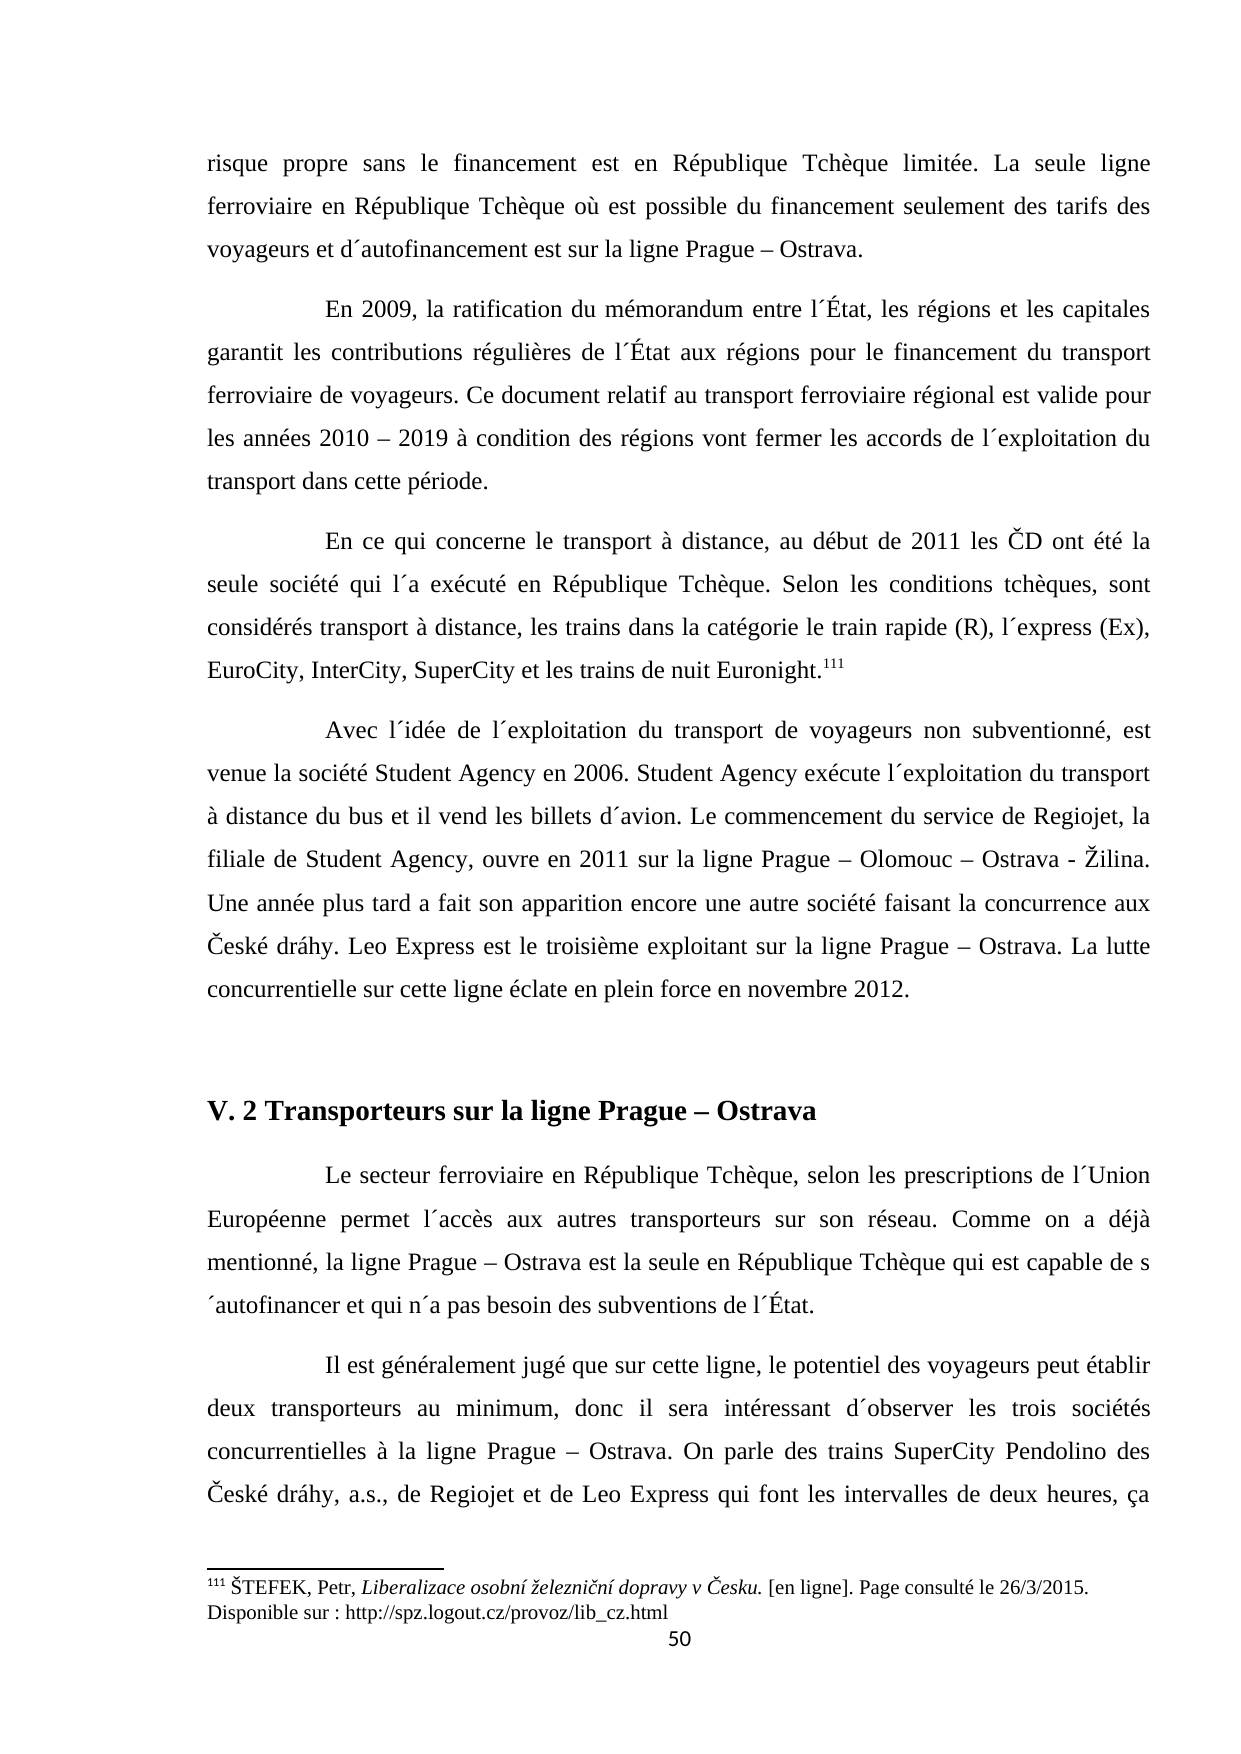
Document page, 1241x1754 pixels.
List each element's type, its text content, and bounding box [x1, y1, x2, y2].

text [207, 1350, 1152, 1508]
text Avec l´idée de l´exploitation du transport de voyageurs non subventionné, est venue la société Student Agency en 2006. Student Agency exécute l´exploitation du transport à distance du bus et il vend les billets d´avion. Le commencement du service de Regiojet, la filiale de Student Agency, ouvre en 2011 sur la ligne Prague – Olomouc – Ostrava - Žilina. Une année plus tard a fait son apparition encore une autre société faisant la concurrence aux České dráhy. Leo Express est le troisième exploitant sur la ligne Prague – Ostrava. La lutte concurrentielle sur cette ligne éclate en plein force en novembre 2012. [207, 715, 1152, 1003]
text V. 2 Transporteurs sur la ligne Prague – Ostrava [207, 1093, 1152, 1127]
text En 2009, la ratification du mémorandum entre l´État, les régions et les capitales garantit les contributions régulières de l´État aux régions pour le financement du transport ferroviaire de voyageurs. Ce document relatif au transport ferroviaire régional est valide pour les années 2010 – 2019 à condition des régions vont fermer les accords de l´exploitation du transport dans cette période. [207, 294, 1152, 495]
text En ce qui concerne le transport à distance, au début de 2011 les ČD ont été la seule société qui l´a exécuté en République Tchèque. Selon les conditions tchèques, sont considérés transport à distance, les trains dans la catégorie le train rapide (R), l´express (Ex), EuroCity, InterCity, SuperCity et les trains de nuit Euronight. [207, 526, 1152, 684]
text Le secteur ferroviaire en République Tchèque, selon les prescriptions de l´Union Européenne permet l´accès aux autres transporteurs sur son réseau. Comme on a déjà mentionné, la ligne Prague – Ostrava est la seule en République Tchèque qui est capable de s´autofinancer et qui n´a pas besoin des subventions de l´État. [207, 1161, 1152, 1319]
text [207, 148, 1152, 263]
